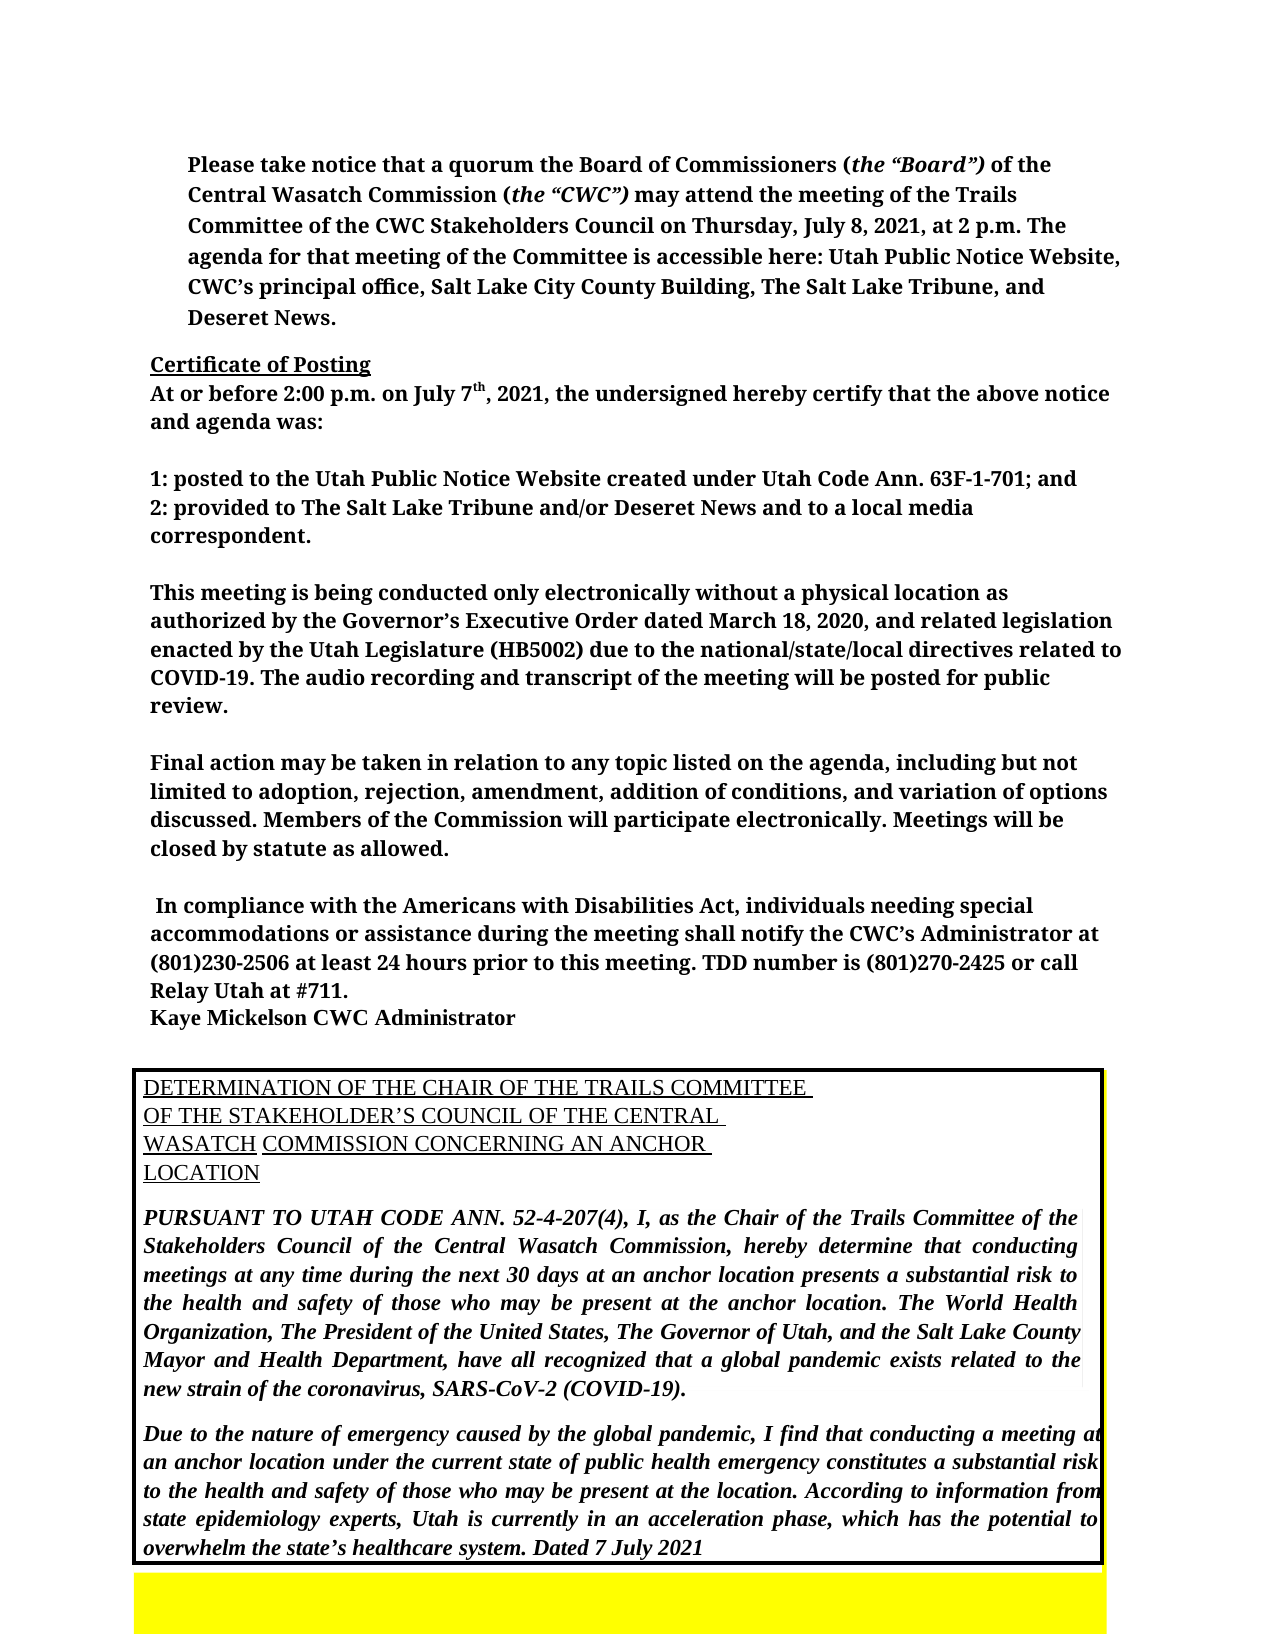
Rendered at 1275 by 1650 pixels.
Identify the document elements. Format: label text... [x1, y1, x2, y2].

text At or before 2:00 p.m. on July 7th, 2021, the undersigned hereby certify that the above notice and agenda was: [150, 379, 1125, 436]
picture [147, 1325, 156, 1338]
text In compliance with the Americans with Disabilities Act, individuals needing special accommodations or assistance during the meeting shall notify the CWC’s Administrator at (801)230-2506 at least 24 hours prior to this meeting. TDD number is (801)270-2425 or call Relay Utah at #711. [150, 891, 1125, 1004]
picture [145, 1244, 151, 1252]
text 1: posted to the Utah Public Notice Website created under Utah Code Ann. 63F-1-701; and [150, 464, 1125, 493]
picture [148, 1427, 156, 1440]
picture [145, 1075, 1089, 1531]
text Certificate of Posting [150, 350, 1125, 379]
text Kaye Mickelson CWC Administrator [150, 1004, 1125, 1031]
text Final action may be taken in relation to any topic listed on the agenda, including but not limited to adoption, rejection, amendment, addition of conditions, and variation of options discussed. Members of the Commission will participate electronically. Meetings will be closed by statute as allowed. [150, 748, 1125, 862]
text 2: provided to The Salt Lake Tribune and/or Deseret News and to a local media correspondent. [150, 493, 1125, 549]
list Please take notice that a quorum the Board of Commissioners (the “Board”) of the Central Wasatch Commission (the “CWC”) may attend the meeting of the Trails Committee of the CWC Stakeholders Council on Thursday, July 8, 2021, at 2 p.m. The agenda for that meeting of the Committee is accessible here: Utah Public Notice Website, CWC’s principal office, Salt Lake City County Building, The Salt Lake Tribune, and Deseret News. [187, 150, 1125, 332]
text This meeting is being conducted only electronically without a physical location as authorized by the Governor’s Executive Order dated March 18, 2020, and related legislation enacted by the Utah Legislature (HB5002) due to the national/state/local directives related to COVID-19. The audio recording and transcript of the meeting will be posted for public review. [150, 578, 1125, 720]
